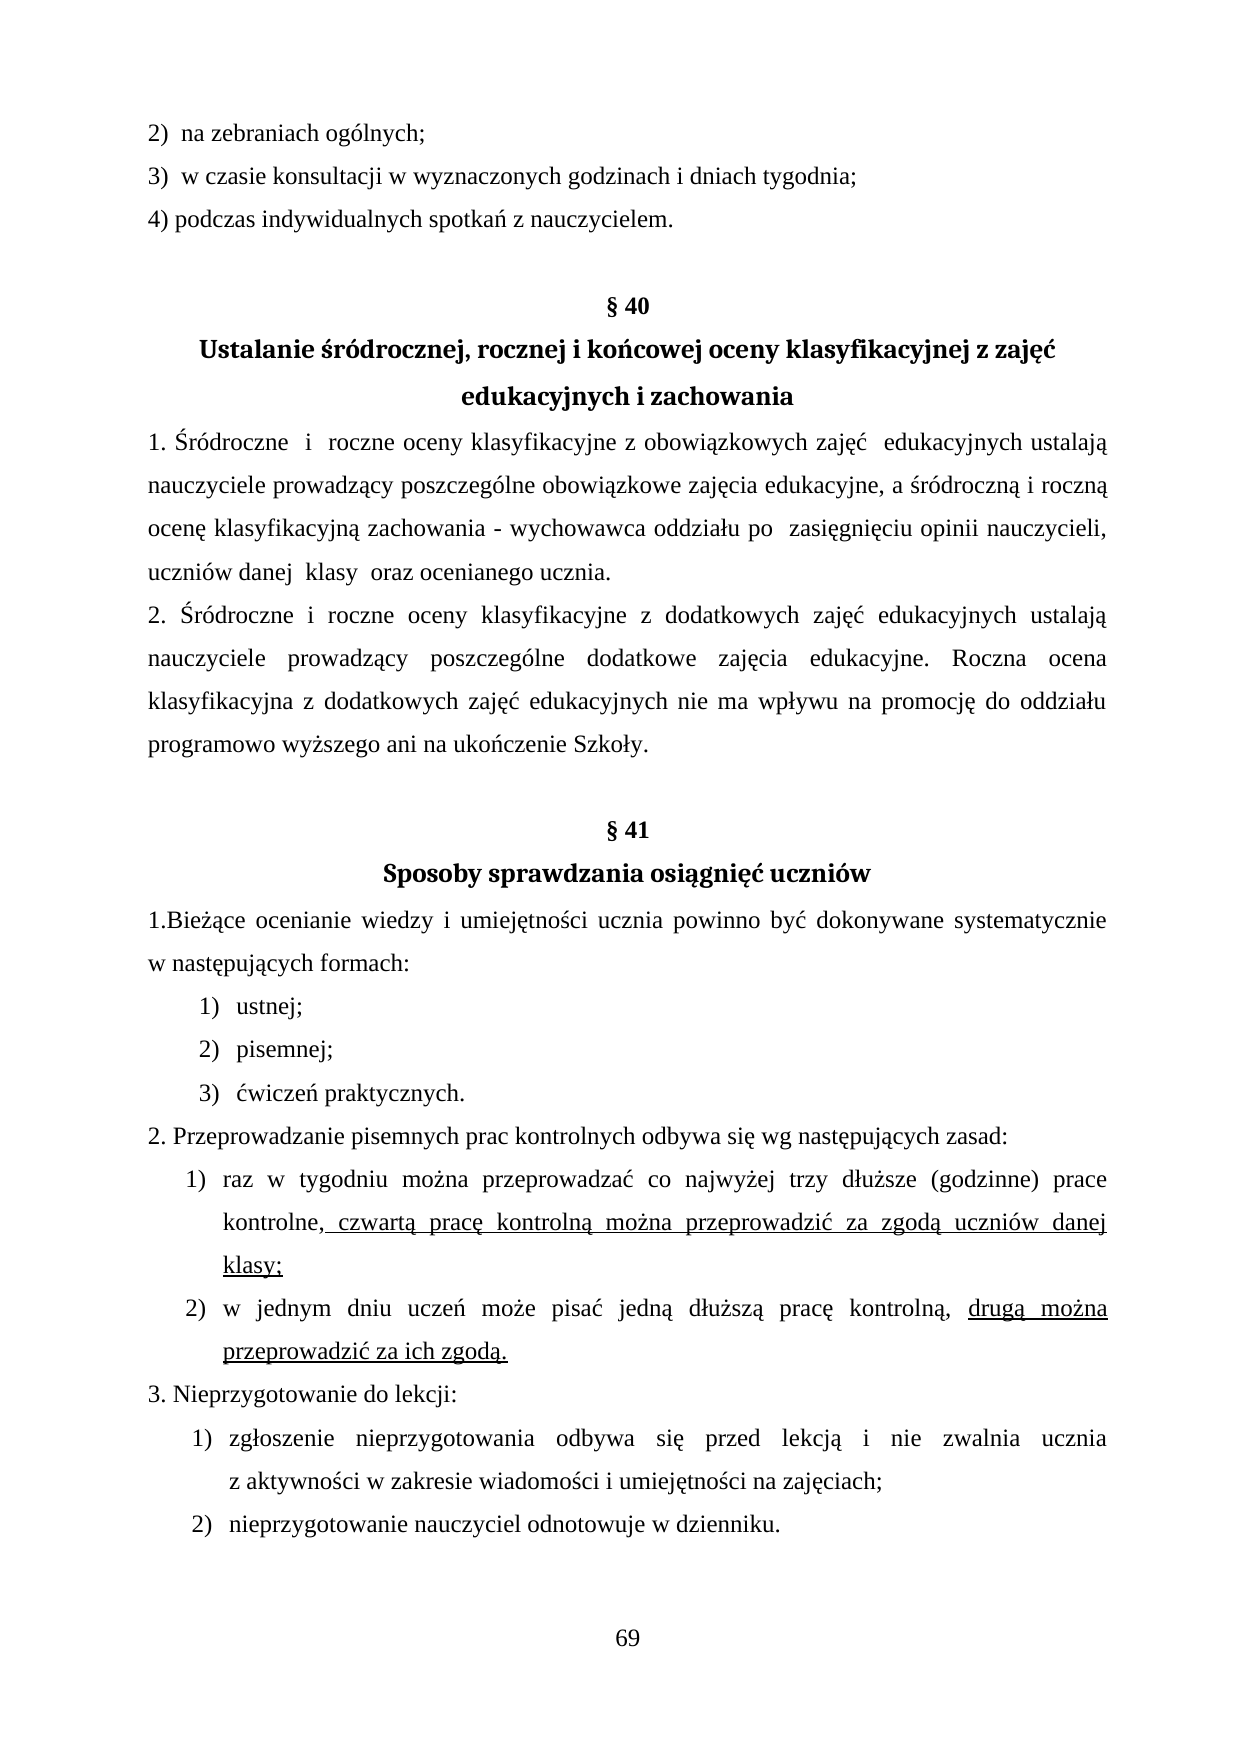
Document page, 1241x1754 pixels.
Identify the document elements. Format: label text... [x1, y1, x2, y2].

list nieprzygotowanie nauczyciel odnotowuje w dzienniku. [191, 1509, 1107, 1538]
text 3) w czasie konsultacji w wyznaczonych godzinach i dniach tygodnia; [148, 161, 1107, 190]
list ustnej; [199, 991, 1107, 1020]
subtitle Ustalanie śródrocznej, rocznej i końcowej oceny klasyfikacyjnej z zajęć edukacyjnych i zachowania [148, 334, 1107, 412]
text 2) na zebraniach ogólnych; [148, 118, 1107, 147]
text 4) podczas indywidualnych spotkań z nauczycielem. [148, 204, 1107, 233]
text 1. Śródroczne i roczne oceny klasyfikacyjne z obowiązkowych zajęć edukacyjnych ustalają nauczyciele prowadzący poszczególne obowiązkowe zajęcia edukacyjne, a śródroczną i roczną ocenę klasyfikacyjną zachowania - wychowawca oddziału po zasięgnięciu opinii nauczycieli, uczniów danej klasy oraz ocenianego ucznia. [148, 427, 1107, 585]
list zgłoszenie nieprzygotowania odbywa się przed lekcją i nie zwalnia ucznia z aktywności w zakresie wiadomości i umiejętności na zajęciach; [191, 1423, 1107, 1494]
text 1.Bieżące ocenianie wiedzy i umiejętności ucznia powinno być dokonywane systematycznie w następujących formach: [148, 905, 1107, 977]
text 3. Nieprzygotowanie do lekcji: [148, 1379, 1107, 1408]
text 2. Przeprowadzanie pisemnych prac kontrolnych odbywa się wg następujących zasad: [148, 1121, 1107, 1149]
text 2. Śródroczne i roczne oceny klasyfikacyjne z dodatkowych zajęć edukacyjnych ustalają nauczyciele prowadzący poszczególne dodatkowe zajęcia edukacyjne. Roczna ocena klasyfikacyjna z dodatkowych zajęć edukacyjnych nie ma wpływu na promocję do oddziału programowo wyższego ani na ukończenie Szkoły. [148, 600, 1107, 758]
list raz w tygodniu można przeprowadzać co najwyżej trzy dłuższe (godzinne) prace kontrolne, czwartą pracę kontrolną można przeprowadzić za zgodą uczniów danej klasy; [185, 1164, 1107, 1279]
list w jednym dniu uczeń może pisać jedną dłuższą pracę kontrolną, drugą można przeprowadzić za ich zgodą. [185, 1293, 1107, 1365]
list ćwiczeń praktycznych. [199, 1078, 1107, 1106]
list pisemnej; [199, 1034, 1107, 1063]
text § 41 [148, 815, 1107, 844]
subtitle Sposoby sprawdzania osiągnięć uczniów [148, 858, 1107, 889]
text § 40 [148, 291, 1107, 319]
